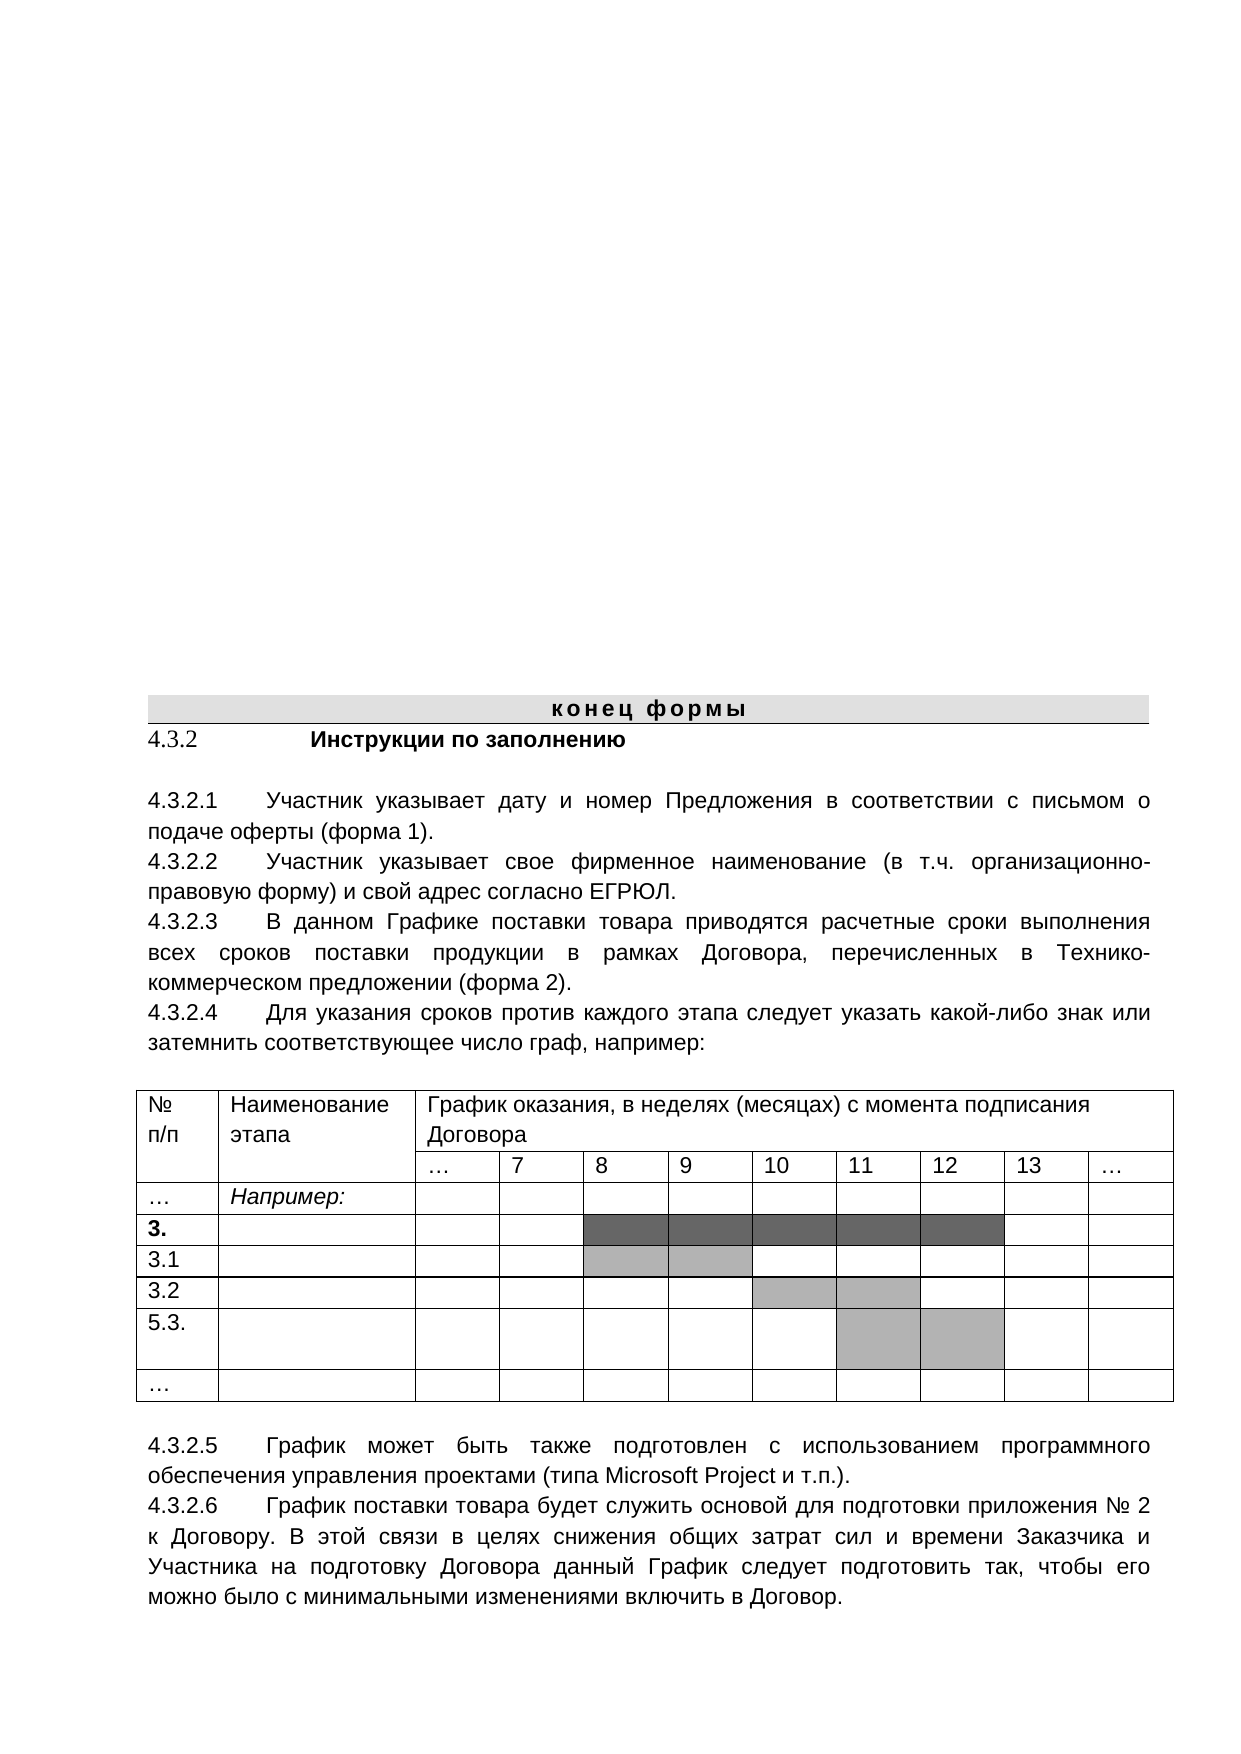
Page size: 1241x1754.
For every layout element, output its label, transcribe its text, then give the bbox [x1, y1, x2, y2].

table_cell [416, 1246, 499, 1276]
table_cell [416, 1183, 499, 1214]
table_cell … [1089, 1152, 1173, 1182]
table_cell [416, 1278, 499, 1308]
text График поставки товара будет служить основой для подготовки приложения № 2 к Договору. В этой связи в целях снижения общих затрат сил и времени Заказчика и Участника на подготовку Договора данный График следует подготовить так, чтобы его можно было с минимальными изменениями включить в Договор. [148, 1492, 1152, 1609]
table_cell [500, 1309, 583, 1369]
text Участник указывает свое фирменное наименование (в т.ч. организационно-правовую форму) и свой адрес согласно ЕГРЮЛ. [148, 848, 1152, 904]
table_cell [753, 1246, 836, 1276]
table_cell [1089, 1370, 1173, 1401]
table_cell [137, 1309, 218, 1369]
table_cell [753, 1215, 836, 1245]
text Для указания сроков против каждого этапа следует указать какой-либо знак или затемнить соответствующее число граф, например: [148, 999, 1152, 1056]
table_cell [921, 1183, 1004, 1214]
table_cell [416, 1215, 499, 1245]
table_cell [921, 1309, 1004, 1369]
table_cell [584, 1246, 668, 1276]
table_cell [219, 1246, 415, 1276]
table_cell [837, 1183, 920, 1214]
table_cell [137, 1278, 218, 1308]
table_cell [1089, 1215, 1173, 1245]
table_cell [753, 1309, 836, 1369]
table_cell [753, 1370, 836, 1401]
table_cell [500, 1278, 583, 1308]
table_cell [584, 1183, 668, 1214]
table_cell [219, 1370, 415, 1401]
text В данном Графике поставки товара приводятся расчетные сроки выполнения всех сроков поставки продукции в рамках Договора, перечисленных в Технико-коммерческом предложении (форма 2). [148, 908, 1152, 995]
table_cell [500, 1215, 583, 1245]
text Участник указывает дату и номер Предложения в соответствии с письмом о подаче оферты (форма 1). [148, 787, 1152, 844]
table_cell … [137, 1183, 218, 1214]
table_header Наименование этапа [219, 1091, 415, 1182]
table_header № п/п [137, 1091, 218, 1182]
table_cell [1005, 1278, 1088, 1308]
table_cell [921, 1246, 1004, 1276]
table_cell 7 [500, 1152, 583, 1182]
table_cell [753, 1183, 836, 1214]
table_header График оказания, в неделях (месяцах) с момента подписания Договора [416, 1091, 1173, 1151]
table_cell 13 [1005, 1152, 1088, 1182]
table_cell [669, 1370, 752, 1401]
table_cell [837, 1215, 920, 1245]
table_cell [500, 1370, 583, 1401]
table_cell [753, 1278, 836, 1308]
table_cell … [137, 1370, 218, 1401]
table_cell [837, 1370, 920, 1401]
table_cell [1089, 1246, 1173, 1276]
table_cell [137, 1246, 218, 1276]
table_cell 8 [584, 1152, 668, 1182]
table_cell [1089, 1183, 1173, 1214]
table_cell [219, 1309, 415, 1369]
table_cell [837, 1278, 920, 1308]
text Инструкции по заполнению [148, 724, 1152, 753]
table_cell [669, 1246, 752, 1276]
table_cell [669, 1215, 752, 1245]
table_cell [921, 1215, 1004, 1245]
table_cell [1089, 1278, 1173, 1308]
table_cell [584, 1370, 668, 1401]
table_cell [1005, 1370, 1088, 1401]
table_cell [669, 1278, 752, 1308]
table_cell [500, 1183, 583, 1214]
table_cell [137, 1215, 218, 1245]
table_cell [921, 1278, 1004, 1308]
text конец формы [148, 695, 1149, 723]
table_cell [1005, 1309, 1088, 1369]
table_cell [584, 1215, 668, 1245]
table_cell [1089, 1309, 1173, 1369]
table_cell 12 [921, 1152, 1004, 1182]
table_cell [837, 1246, 920, 1276]
table_cell [219, 1215, 415, 1245]
table_cell [1005, 1246, 1088, 1276]
table_cell Например: [219, 1183, 415, 1214]
table_cell [416, 1309, 499, 1369]
table_cell [837, 1309, 920, 1369]
table_cell … [416, 1152, 499, 1182]
table_cell [219, 1278, 415, 1308]
table_cell [584, 1309, 668, 1369]
table_cell 11 [837, 1152, 920, 1182]
table_cell [584, 1278, 668, 1308]
table_cell [669, 1183, 752, 1214]
table_cell [416, 1370, 499, 1401]
table_cell [921, 1370, 1004, 1401]
table_cell [500, 1246, 583, 1276]
table_cell [1005, 1183, 1088, 1214]
table_cell [1005, 1215, 1088, 1245]
text График может быть также подготовлен с использованием программного обеспечения управления проектами (типа Microsoft Project и т.п.). [148, 1432, 1152, 1489]
table_cell [669, 1309, 752, 1369]
table_cell 10 [753, 1152, 836, 1182]
table_cell 9 [669, 1152, 752, 1182]
